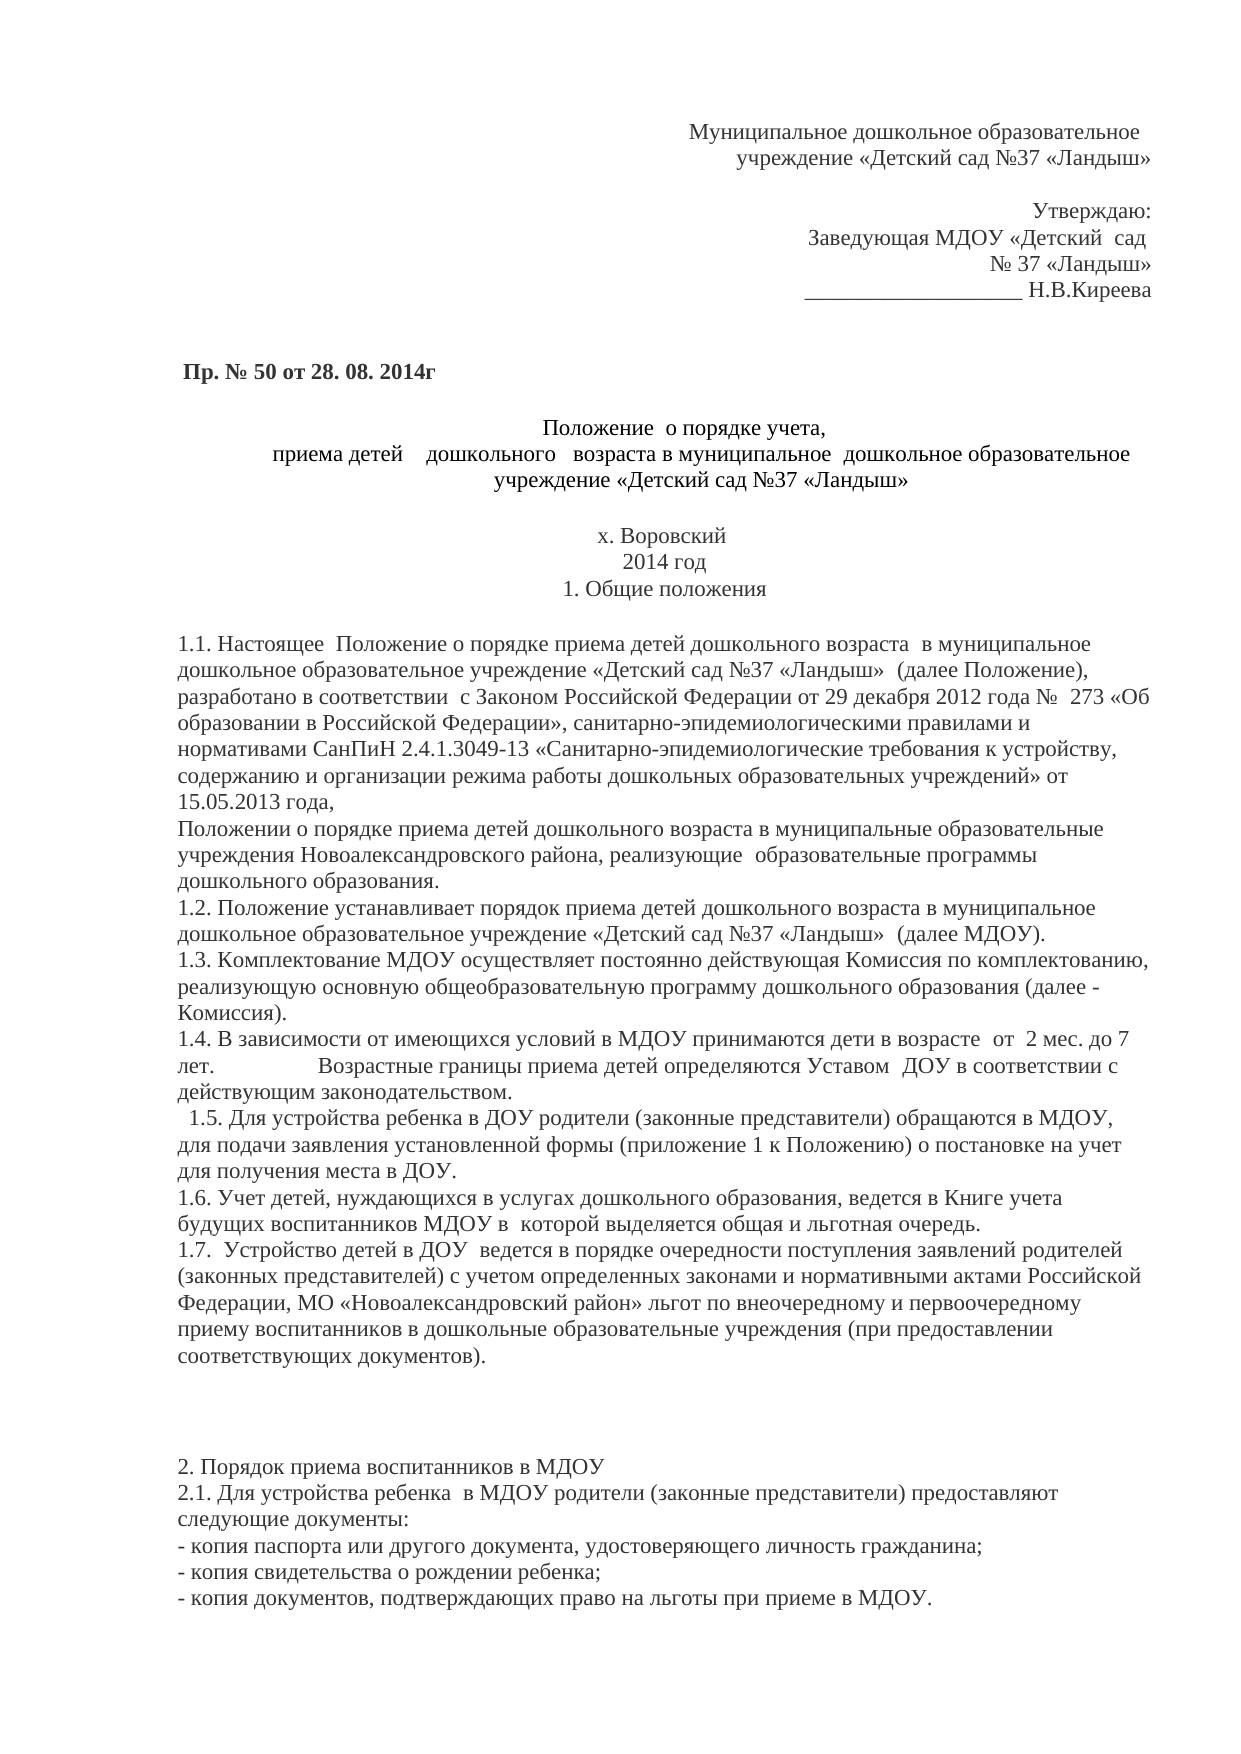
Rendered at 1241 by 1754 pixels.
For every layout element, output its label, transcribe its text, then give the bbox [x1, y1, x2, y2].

text х. Воровский 2014 год 1. Общие положения [177, 522, 1152, 601]
text Положение о порядке учета, приема детей дошкольного возраста в муниципальное дошкольное образовательное учреждение «Детский сад №37 «Ландыш» [251, 414, 1152, 493]
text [177, 1453, 1152, 1611]
text Пр. № 50 от 28. 08. 2014г [177, 358, 1152, 384]
text 1.1. Настоящее Положение о порядке приема детей дошкольного возраста в муниципальное дошкольное образовательное учреждение «Детский сад №37 «Ландыш» (далее Положение), разработано в соответствии с Законом Российской Федерации от 29 декабря 2012 года № 273 «Об образовании в Российской Федерации», санитарно-эпидемиологическими правилами и нормативами СанПиН 2.4.1.3049-13 «Санитарно-эпидемиологические требования к устройству, содержанию и организации режима работы дошкольных образовательных учреждений» от 15.05.2013 года, Положении о порядке приема детей дошкольного возраста в муниципальные образовательные учреждения Новоалександровского района, реализующие образовательные программы дошкольного образования. 1.2. Положение устанавливает порядок приема детей дошкольного возраста в муниципальное дошкольное образовательное учреждение «Детский сад №37 «Ландыш» (далее МДОУ). 1.3. Комплектование МДОУ осуществляет постоянно действующая Комиссия по комплектованию, реализующую основную общеобразовательную программу дошкольного образования (далее - Комиссия). 1.4. В зависимости от имеющихся условий в МДОУ принимаются дети в возрасте от 2 мес. до 7 лет. Возрастные границы приема детей определяются Уставом ДОУ в соответствии с действующим законодательством. 1.5. Для устройства ребенка в ДОУ родители (законные представители) обращаются в МДОУ, для подачи заявления установленной формы (приложение 1 к Положению) о постановке на учет для получения места в ДОУ. 1.6. Учет детей, нуждающихся в услугах дошкольного образования, ведется в Книге учета будущих воспитанников МДОУ в которой выделяется общая и льготная очередь. 1.7. Устройство детей в ДОУ ведется в порядке очередности поступления заявлений родителей (законных представителей) с учетом определенных законами и нормативными актами Российской Федерации, МО «Новоалександровский район» льгот по внеочередному и первоочередному приему воспитанников в дошкольные образовательные учреждения (при предоставлении соответствующих документов). [177, 630, 1152, 1368]
text Муниципальное дошкольное образовательное учреждение «Детский сад №37 «Ландыш» Утверждаю: Заведующая МДОУ «Детский сад № 37 «Ландыш» ___________________ Н.В.Киреева [177, 118, 1152, 329]
